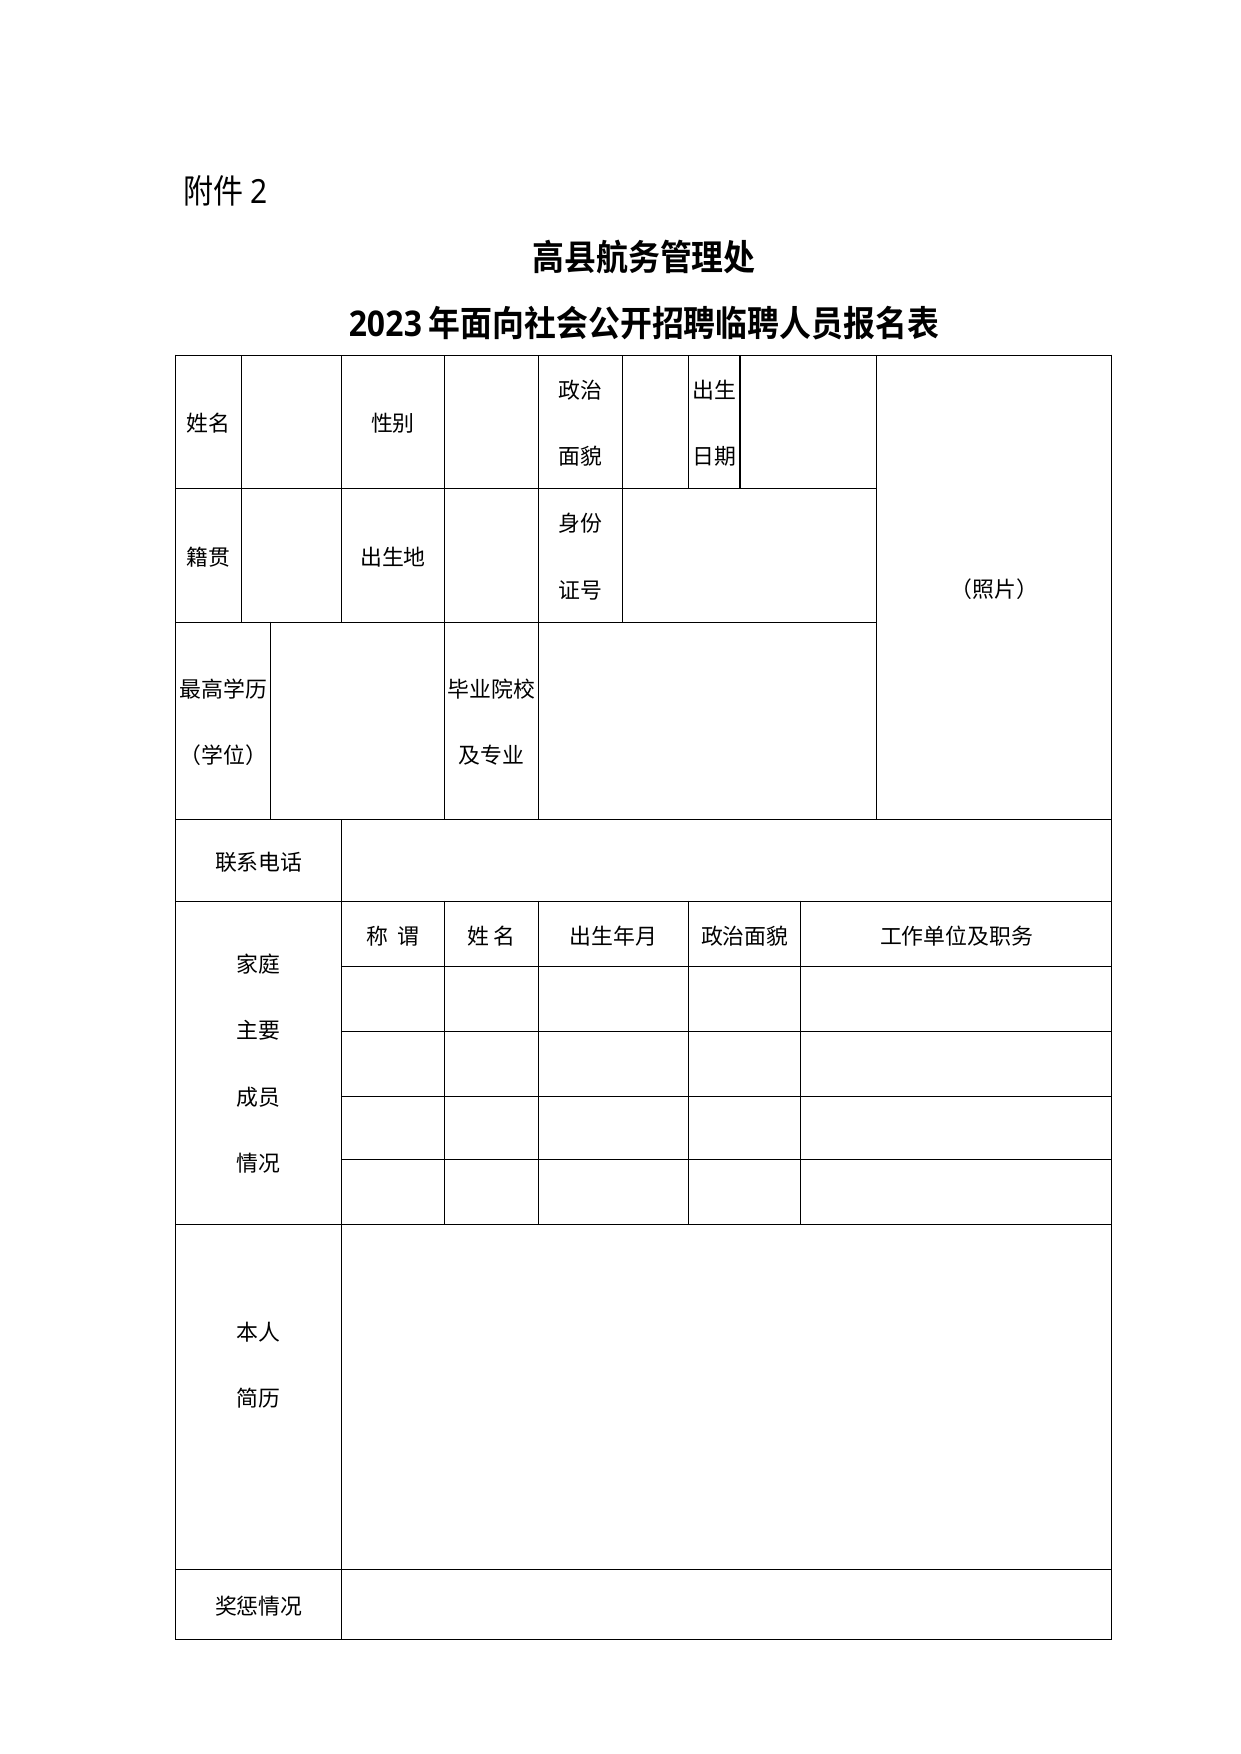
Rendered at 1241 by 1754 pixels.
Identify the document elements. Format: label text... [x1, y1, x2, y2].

table_cell 家庭 主要 成员 情况 [176, 902, 341, 1223]
table_cell [539, 623, 876, 819]
table_cell [342, 1097, 444, 1159]
table_cell 毕业院校 及专业 [445, 623, 538, 819]
table_cell 称 谓 [342, 902, 444, 966]
table_cell [539, 967, 688, 1031]
table_cell 联系电话 [176, 820, 341, 901]
table_header [242, 356, 341, 488]
table_cell [445, 967, 538, 1031]
table_cell [445, 1160, 538, 1223]
text 2023年面向社会公开招聘临聘人员报名表 [183, 288, 1104, 354]
table_cell 本人 简历 [176, 1225, 341, 1569]
table_cell [445, 1097, 538, 1159]
table_cell [342, 1160, 444, 1223]
table_cell [689, 1032, 800, 1096]
table_cell [445, 1032, 538, 1096]
table_header 性别 [342, 356, 444, 488]
table_cell 政治面貌 [689, 902, 800, 966]
text 附件2 [183, 156, 1104, 222]
table_cell [242, 489, 341, 622]
table_cell [623, 489, 876, 622]
table_cell [539, 1032, 688, 1096]
table_cell 姓 名 [445, 902, 538, 966]
table_cell [539, 1097, 688, 1159]
table_header 出生 日期 [689, 356, 739, 488]
table_cell [801, 967, 1111, 1031]
table_cell [689, 1097, 800, 1159]
table_header [623, 356, 688, 488]
table_header 政治 面貌 [539, 356, 622, 488]
table_cell [801, 1160, 1111, 1223]
table_cell 最高学历（学位） [176, 623, 270, 819]
table_cell 工作单位及职务 [801, 902, 1111, 966]
table_header 姓名 [176, 356, 241, 488]
table_cell [689, 967, 800, 1031]
table_cell 籍贯 [176, 489, 241, 622]
table_cell [342, 1032, 444, 1096]
table_cell [342, 967, 444, 1031]
table_cell [801, 1032, 1111, 1096]
table_cell [271, 623, 444, 819]
table_header （照片） [877, 356, 1111, 819]
table_cell [539, 1160, 688, 1223]
table_header [741, 356, 876, 488]
table_cell 出生年月 [539, 902, 688, 966]
table_cell [689, 1160, 800, 1223]
table_cell 奖惩情况 [176, 1570, 341, 1639]
table_cell [342, 1570, 1111, 1639]
table_cell [342, 820, 1111, 901]
table_cell [445, 489, 538, 622]
text 高县航务管理处 [183, 222, 1104, 288]
table_cell 身份 证号 [539, 489, 622, 622]
table_cell [801, 1097, 1111, 1159]
table_cell [342, 1225, 1111, 1569]
table_cell 出生地 [342, 489, 444, 622]
table_header [445, 356, 538, 488]
